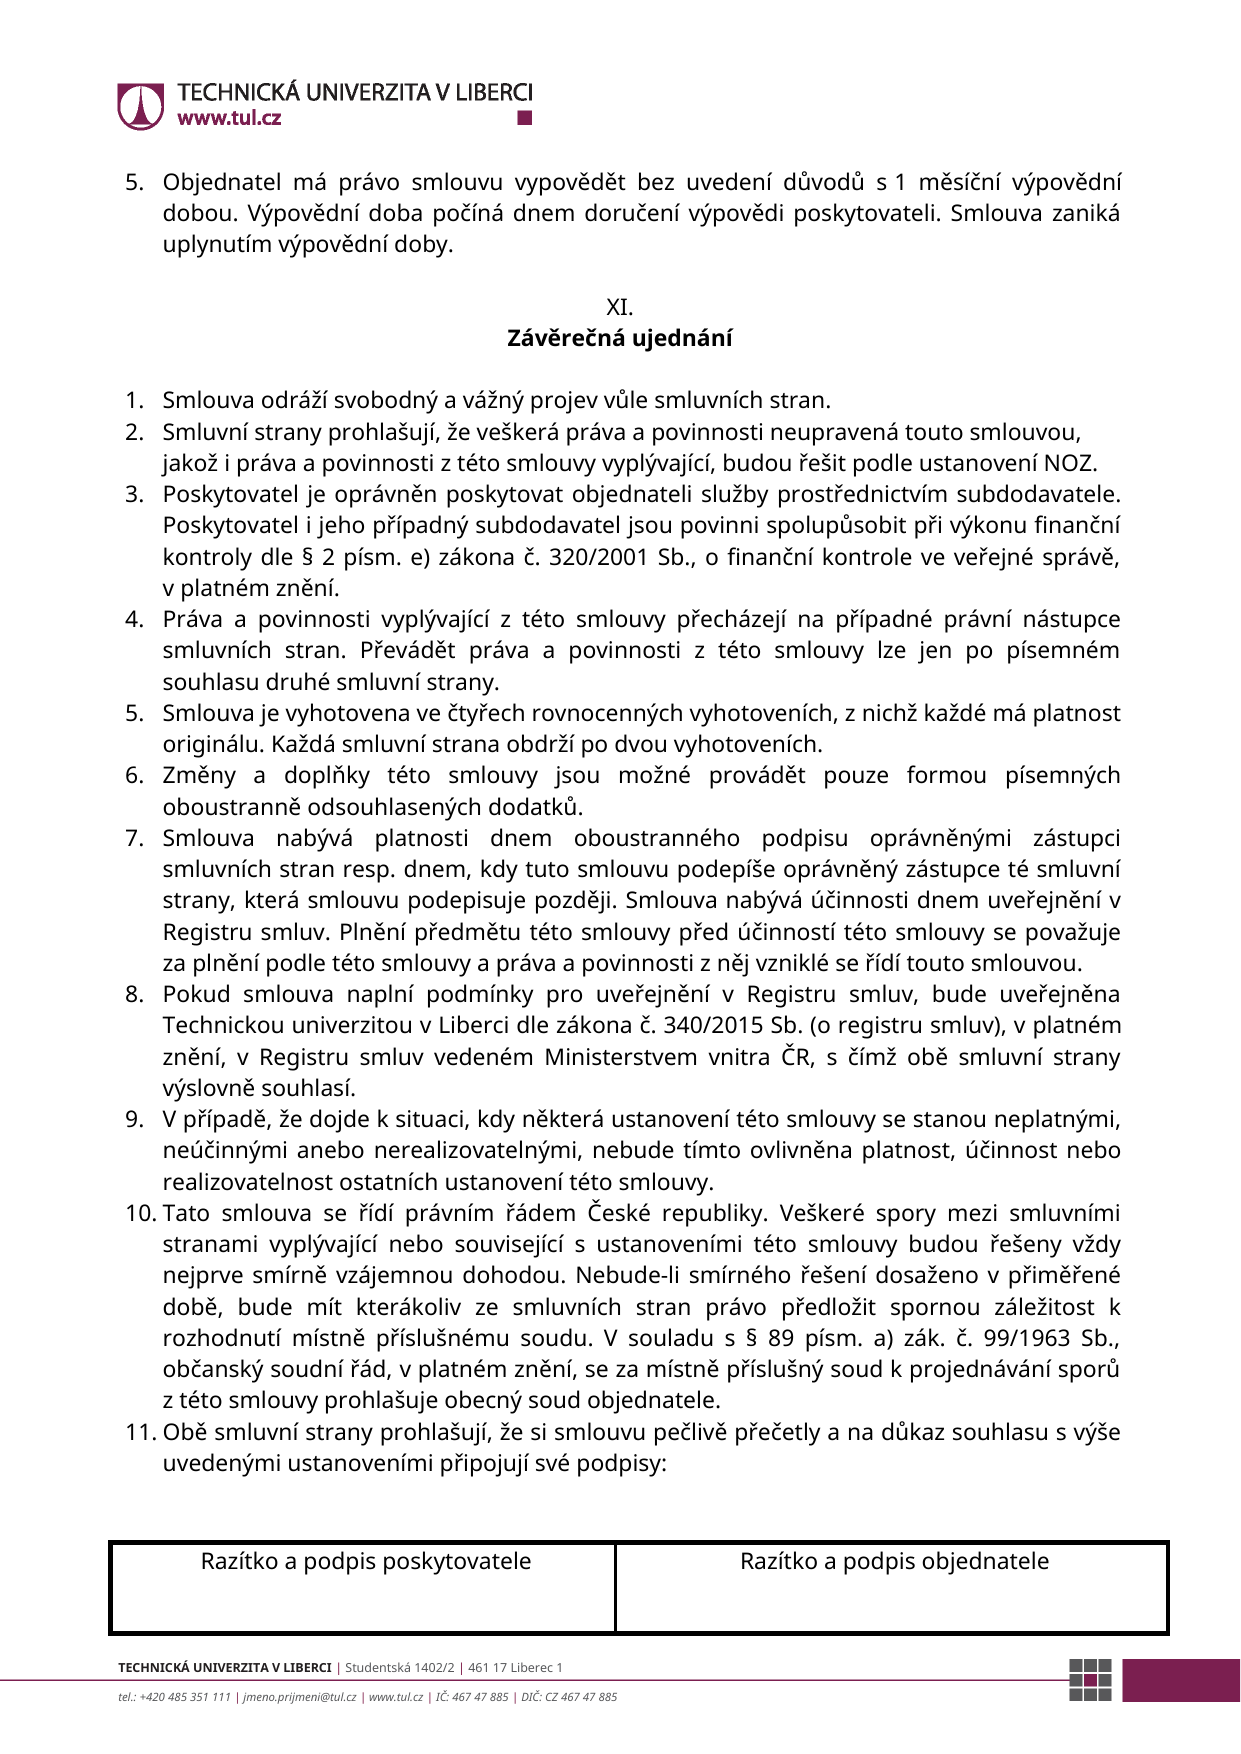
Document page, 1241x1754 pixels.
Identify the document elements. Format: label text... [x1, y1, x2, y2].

list Smlouva nabývá platnosti dnem oboustranného podpisu oprávněnými zástupci smluvních stran resp. dnem, kdy tuto smlouvu podepíše oprávněný zástupce té smluvní strany, která smlouvu podepisuje později. Smlouva nabývá účinnosti dnem uveřejnění v Registru smluv. Plnění předmětu této smlouvy před účinností této smlouvy se považuje za plnění podle této smlouvy a práva a povinnosti z něj vzniklé se řídí touto smlouvou. [125, 822, 1122, 978]
table_header Razítko a podpis poskytovatele …………………………………………. Ing. Jana Drašarová, Ph.D., děkanka FT V Liberci dne 25.1.2019 [113, 1545, 614, 1631]
text Závěrečná ujednání [118, 322, 1122, 353]
list Obě smluvní strany prohlašují, že si smlouvu pečlivě přečetly a na důkaz souhlasu s výše uvedenými ustanoveními připojují své podpisy: [125, 1415, 1122, 1478]
text XI. [118, 290, 1122, 322]
table_header Razítko a podpis objednatele …………………………………………… Ing. Irena Beranová, MBA; jednatel …………………………………………… XXXXXXXXXX V Jilemnici dne 25.1.2019 [617, 1545, 1166, 1631]
list Změny a doplňky této smlouvy jsou možné provádět pouze formou písemných oboustranně odsouhlasených dodatků. [125, 759, 1122, 822]
list Práva a povinnosti vyplývající z této smlouvy přecházejí na případné právní nástupce smluvních stran. Převádět práva a povinnosti z této smlouvy lze jen po písemném souhlasu druhé smluvní strany. [125, 603, 1122, 697]
list Tato smlouva se řídí právním řádem České republiky. Veškeré spory mezi smluvními stranami vyplývající nebo související s ustanoveními této smlouvy budou řešeny vždy nejprve smírně vzájemnou dohodou. Nebude-li smírného řešení dosaženo v přiměřené době, bude mít kterákoliv ze smluvních stran právo předložit spornou záležitost k rozhodnutí místně příslušnému soudu. V souladu s § 89 písm. a) zák. č. 99/1963 Sb., občanský soudní řád, v platném znění, se za místně příslušný soud k projednávání sporů z této smlouvy prohlašuje obecný soud objednatele. [125, 1197, 1122, 1415]
list V případě, že dojde k situaci, kdy některá ustanovení této smlouvy se stanou neplatnými, neúčinnými anebo nerealizovatelnými, nebude tímto ovlivněna platnost, účinnost nebo realizovatelnost ostatních ustanovení této smlouvy. [125, 1103, 1122, 1197]
list Poskytovatel je oprávněn poskytovat objednateli služby prostřednictvím subdodavatele. Poskytovatel i jeho případný subdodavatel jsou povinni spolupůsobit při výkonu finanční kontroly dle § 2 písm. e) zákona č. 320/2001 Sb., o finanční kontrole ve veřejné správě, v platném znění. [125, 478, 1122, 603]
picture [0, 0, 1241, 163]
list Pokud smlouva naplní podmínky pro uveřejnění v Registru smluv, bude uveřejněna Technickou univerzitou v Liberci dle zákona č. 340/2015 Sb. (o registru smluv), v platném znění, v Registru smluv vedeném Ministerstvem vnitra ČR, s čímž obě smluvní strany výslovně souhlasí. [125, 978, 1122, 1103]
list Objednatel má právo smlouvu vypovědět bez uvedení důvodů s 1 měsíční výpovědní dobou. Výpovědní doba počíná dnem doručení výpovědi poskytovateli. Smlouva zaniká uplynutím výpovědní doby. [125, 165, 1122, 259]
picture [0, 1659, 1241, 1743]
list Smlouva odráží svobodný a vážný projev vůle smluvních stran. [125, 384, 1122, 415]
list Smluvní strany prohlašují, že veškerá práva a povinnosti neupravená touto smlouvou, jakož i práva a povinnosti z této smlouvy vyplývající, budou řešit podle ustanovení NOZ. [125, 415, 1122, 478]
list Smlouva je vyhotovena ve čtyřech rovnocenných vyhotoveních, z nichž každé má platnost originálu. Každá smluvní strana obdrží po dvou vyhotoveních. [125, 697, 1122, 759]
